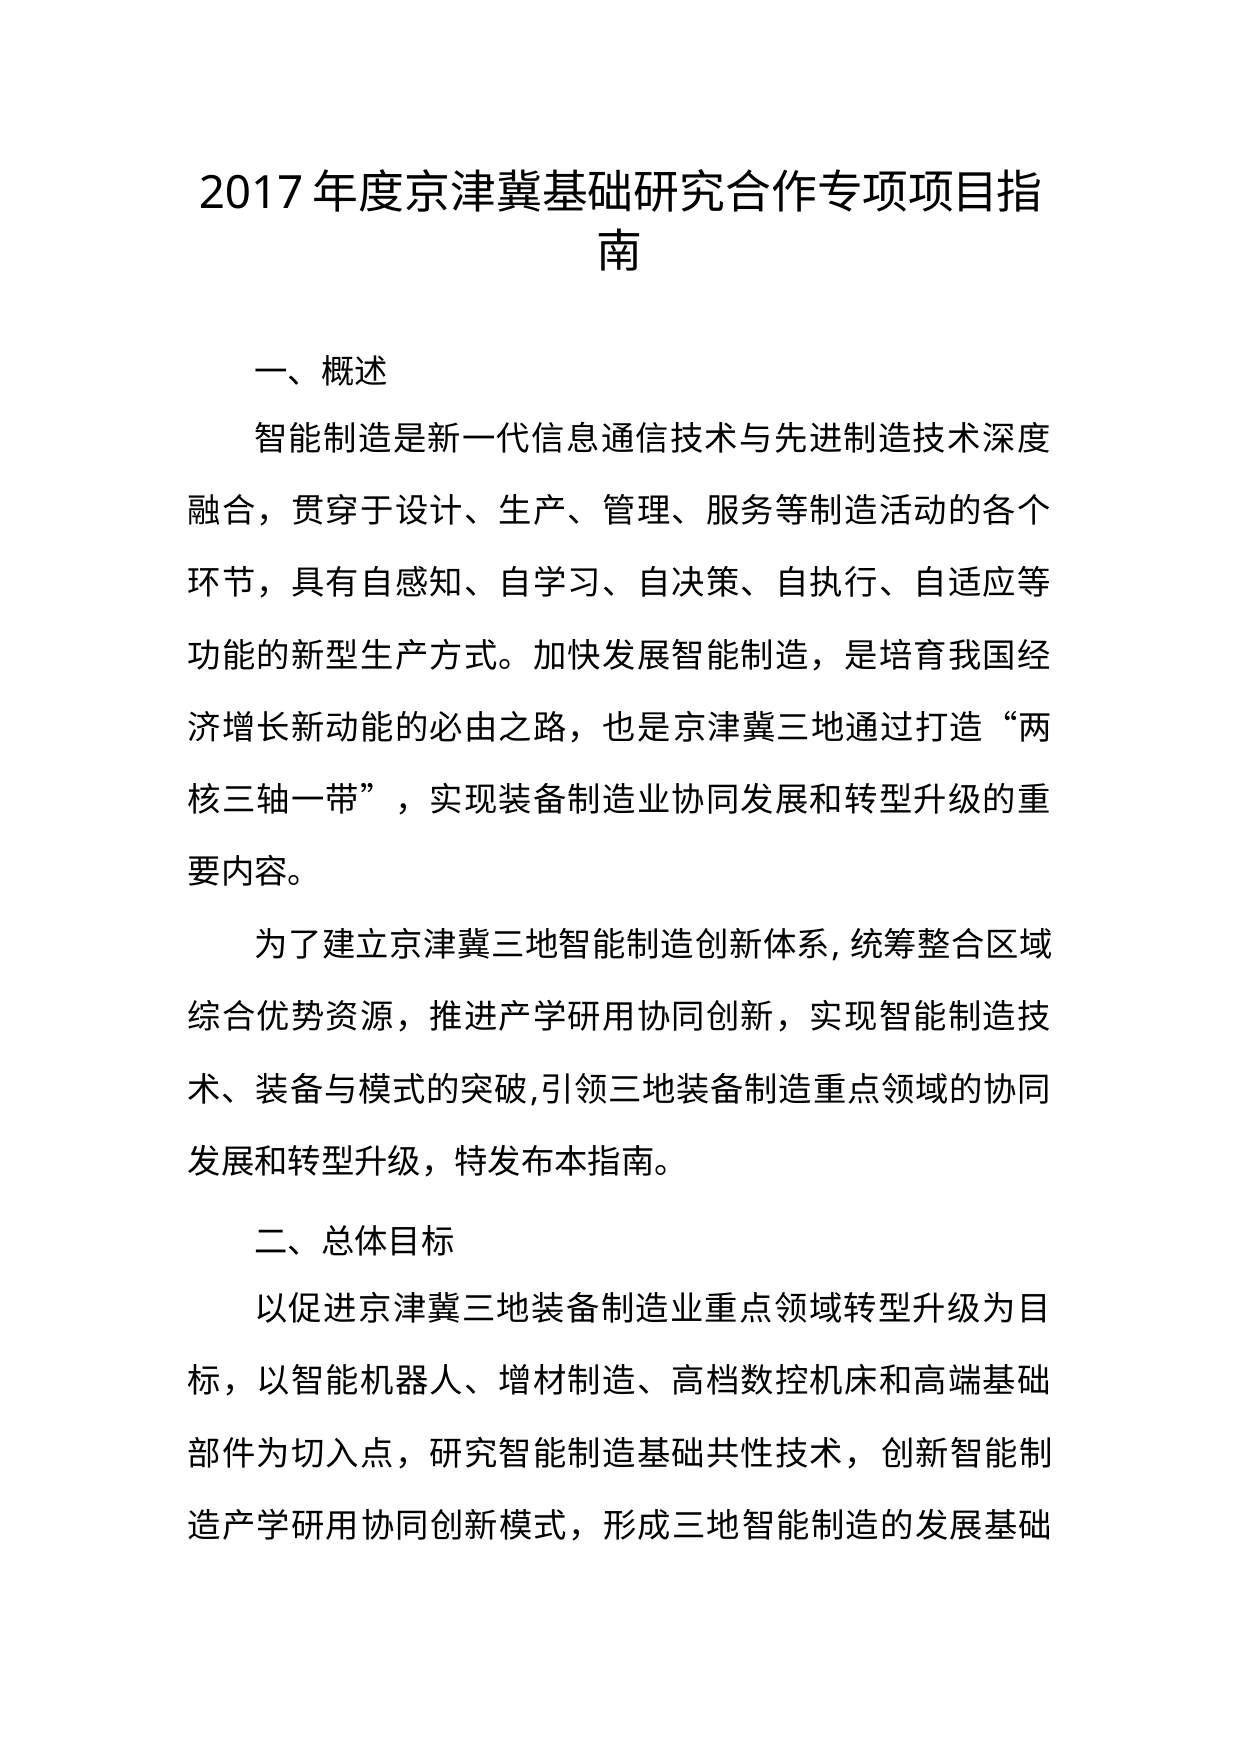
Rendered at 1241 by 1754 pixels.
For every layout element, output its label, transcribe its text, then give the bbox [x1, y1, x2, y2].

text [187, 1282, 1053, 1547]
text 2017年度京津冀基础研究合作专项项目指南 [187, 162, 1053, 279]
text 为了建立京津冀三地智能制造创新体系, 统筹整合区域综合优势资源，推进产学研用协同创新，实现智能制造技术、装备与模式的突破,引领三地装备制造重点领域的协同发展和转型升级，特发布本指南。 [187, 918, 1053, 1183]
text 二、总体目标 [187, 1207, 1053, 1266]
text 智能制造是新一代信息通信技术与先进制造技术深度融合，贯穿于设计、生产、管理、服务等制造活动的各个环节，具有自感知、自学习、自决策、自执行、自适应等功能的新型生产方式。加快发展智能制造，是培育我国经济增长新动能的必由之路，也是京津冀三地通过打造“两核三轴一带”，实现装备制造业协同发展和转型升级的重要内容。 [187, 412, 1053, 893]
text 一、概述 [187, 337, 1053, 395]
